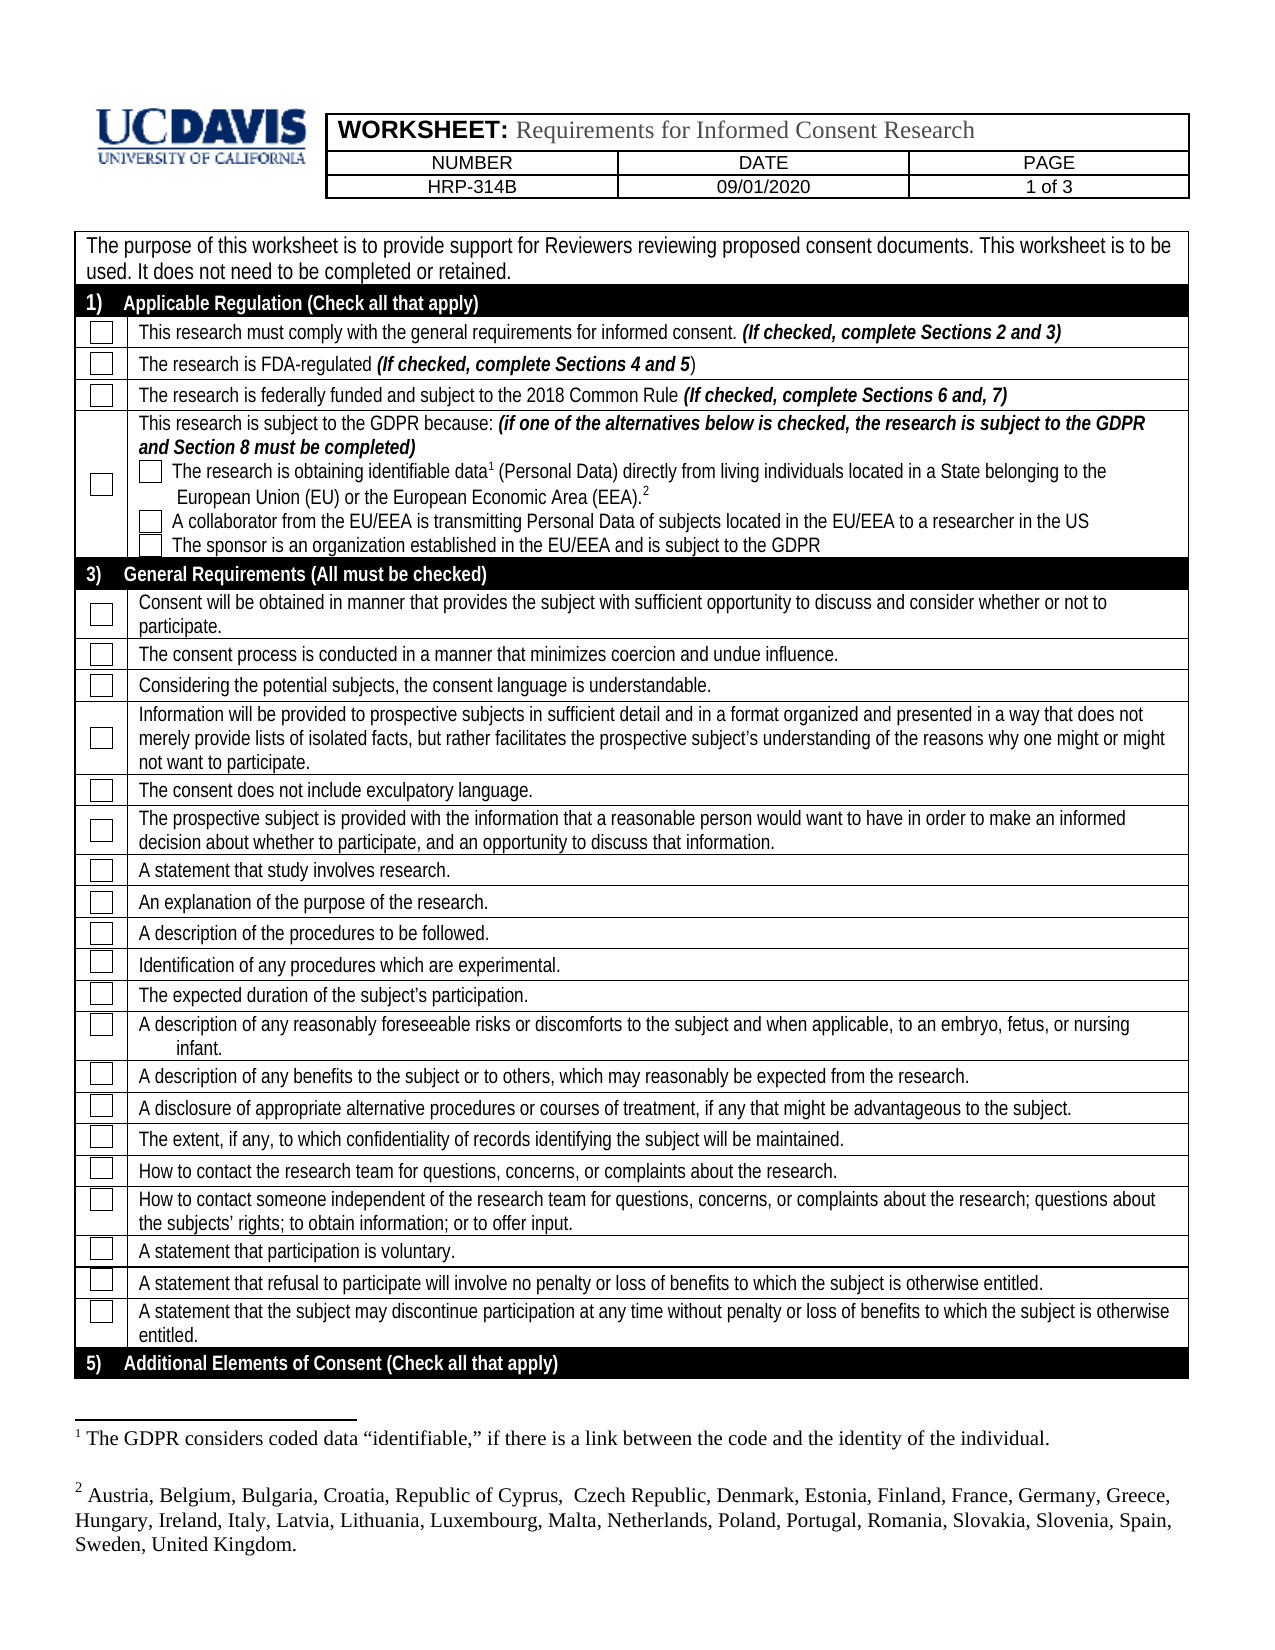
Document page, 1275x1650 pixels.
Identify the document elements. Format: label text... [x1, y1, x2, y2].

table_cell [76, 1156, 127, 1186]
table_cell [76, 1093, 127, 1123]
table_cell Identification of any procedures which are experimental. [128, 949, 1188, 980]
table_cell Applicable Regulation (Check all that apply) [75, 289, 1188, 316]
table_cell This research must comply with the general requirements for informed consent. (If checked, complete Sections 2 and 3) [128, 317, 1188, 347]
table_cell [76, 1124, 127, 1154]
table_cell [76, 886, 127, 917]
table_header The purpose of this worksheet is to provide support for Reviewers reviewing proposed consent documents. This worksheet is to be used. It does not need to be completed or retained. [76, 232, 1188, 284]
table_cell [76, 1299, 127, 1347]
table_cell The consent does not include exculpatory language. [128, 775, 1188, 805]
table_cell [76, 1061, 127, 1092]
table_cell [76, 1268, 127, 1298]
table_cell [76, 981, 127, 1011]
table_cell A statement that refusal to participate will involve no penalty or loss of benefits to which the subject is otherwise entitled. [128, 1268, 1188, 1298]
table_cell Considering the potential subjects, the consent language is understandable. [128, 670, 1188, 701]
table_cell [76, 380, 127, 410]
table_cell A statement that participation is voluntary. [128, 1236, 1188, 1266]
table_cell [76, 702, 127, 773]
table_cell [76, 806, 127, 854]
table_cell [76, 855, 127, 885]
table_cell The research is federally funded and subject to the 2018 Common Rule (If checked, complete Sections 6 and, 7) [128, 380, 1188, 410]
table_cell [76, 670, 127, 701]
table_cell Consent will be obtained in manner that provides the subject with sufficient opportunity to discuss and consider whether or not to participate. [128, 590, 1188, 638]
table_cell [76, 775, 127, 805]
table_cell [76, 1012, 127, 1060]
table_cell [76, 348, 127, 379]
table_cell [76, 639, 127, 669]
table_cell The research is FDA-regulated (If checked, complete Sections 4 and 5) [128, 348, 1188, 379]
table_cell How to contact someone independent of the research team for questions, concerns, or complaints about the research; questions about the subjects’ rights; to obtain information; or to offer input. [128, 1187, 1188, 1235]
table_cell The expected duration of the subject’s participation. [128, 981, 1188, 1011]
table_cell [76, 590, 127, 638]
table_cell The prospective subject is provided with the information that a reasonable person would want to have in order to make an informed decision about whether to participate, and an opportunity to discuss that information. [128, 806, 1188, 854]
table_cell General Requirements (All must be checked) [76, 558, 1188, 589]
table_cell The consent process is conducted in a manner that minimizes coercion and undue influence. [128, 639, 1188, 669]
table_cell [76, 411, 127, 557]
table_cell A statement that the subject may discontinue participation at any time without penalty or loss of benefits to which the subject is otherwise entitled. [128, 1299, 1188, 1347]
table_cell [76, 1236, 127, 1266]
table_cell How to contact the research team for questions, concerns, or complaints about the research. [128, 1156, 1188, 1186]
table_cell A description of the procedures to be followed. [128, 918, 1188, 948]
table_cell A statement that study involves research. [128, 855, 1188, 885]
table_cell [76, 317, 127, 347]
table_cell [76, 949, 127, 980]
table_cell [76, 1187, 127, 1235]
table_cell A description of any reasonably foreseeable risks or discomforts to the subject and when applicable, to an embryo, fetus, or nursing infant. [128, 1012, 1188, 1060]
table_cell A description of any benefits to the subject or to others, which may reasonably be expected from the research. [128, 1061, 1188, 1092]
table_cell Information will be provided to prospective subjects in sufficient detail and in a format organized and presented in a way that does not merely provide lists of isolated facts, but rather facilitates the prospective subject’s understanding of the reasons why one might or might not want to participate. [128, 702, 1188, 773]
table_cell Additional Elements of Consent (Check all that apply) [76, 1348, 1188, 1378]
table_cell [76, 918, 127, 948]
table_cell A disclosure of appropriate alternative procedures or courses of treatment, if any that might be advantageous to the subject. [128, 1093, 1188, 1123]
picture [95, 108, 307, 164]
table_cell This research is subject to the GDPR because: (if one of the alternatives below is checked, the research is subject to the GDPR and Section 8 must be completed) The research is obtaining identifiable data (Personal Data) directly from living individuals located in a State belonging to the European Union (EU) or the European Economic Area (EEA). A collaborator from the EU/EEA is transmitting Personal Data of subjects located in the EU/EEA to a researcher in the US The sponsor is an organization established in the EU/EEA and is subject to the GDPR [128, 411, 1188, 557]
table_cell An explanation of the purpose of the research. [128, 886, 1188, 917]
table_cell The extent, if any, to which confidentiality of records identifying the subject will be maintained. [128, 1124, 1188, 1154]
